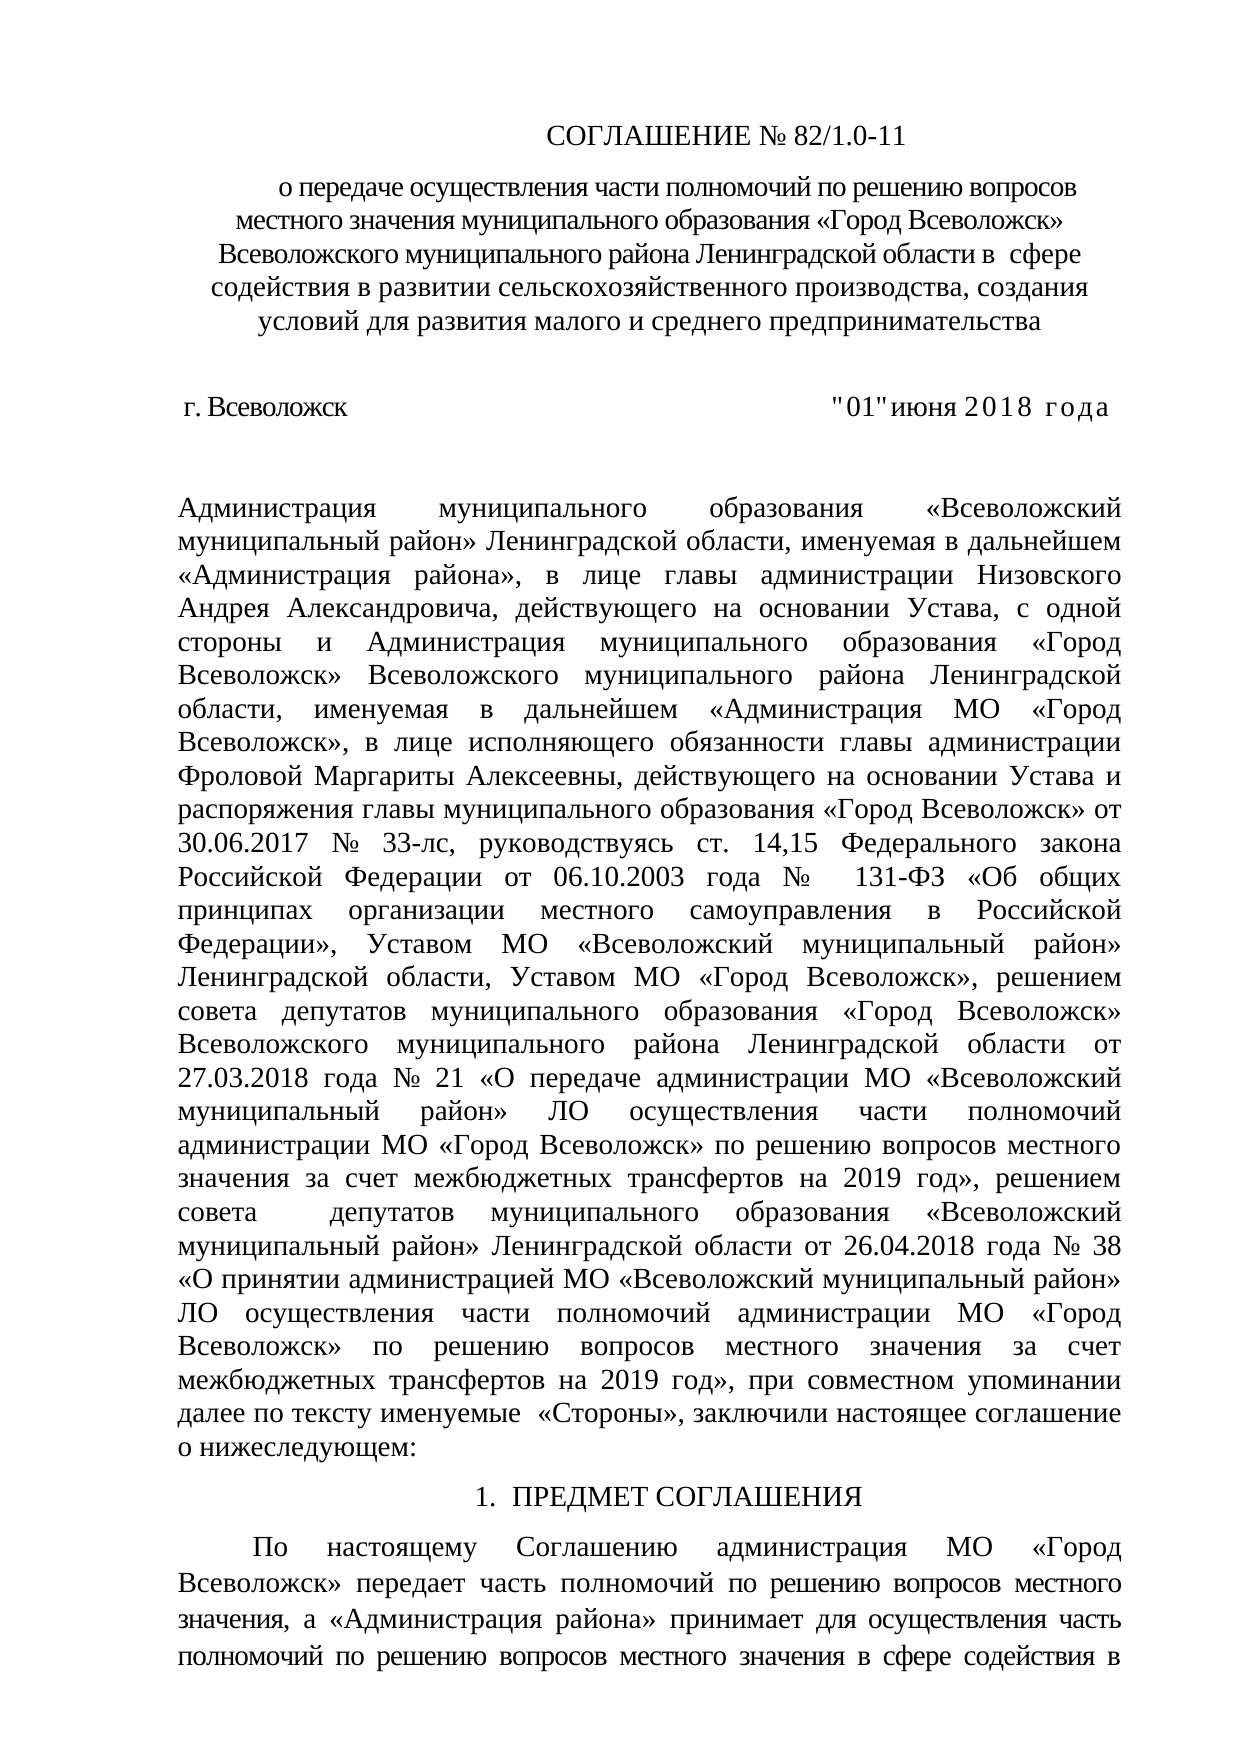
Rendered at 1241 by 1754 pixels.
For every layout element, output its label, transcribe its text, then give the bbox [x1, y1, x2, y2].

text Администрация муниципального образования «Всеволожский муниципальный район» Ленинградской области, именуемая в дальнейшем «Администрация района», в лице главы администрации Низовского Андрея Александровича, действующего на основании Устава, с одной стороны и Администрация муниципального образования «Город Всеволожск» Всеволожского муниципального района Ленинградской области, именуемая в дальнейшем «Администрация МО «Город Всеволожск», в лице исполняющего обязанности главы администрации Фроловой Маргариты Алексеевны, действующего на основании Устава и распоряжения главы муниципального образования «Город Всеволожск» от 30.06.2017 № 33-лс, руководствуясь ст. 14,15 Федерального закона Российской Федерации от 06.10.2003 года № 131-ФЗ «Об общих принципах организации местного самоуправления в Российской Федерации», Уставом МО «Всеволожский муниципальный район» Ленинградской области, Уставом МО «Город Всеволожск», решением совета депутатов муниципального образования «Город Всеволожск» Всеволожского муниципального района Ленинградской области от 27.03.2018 года № 21 «О передаче администрации МО «Всеволожский муниципальный район» ЛО осуществления части полномочий администрации МО «Город Всеволожск» по решению вопросов местного значения за счет межбюджетных трансфертов на 2019 год», решением совета депутатов муниципального образования «Всеволожский муниципальный район» Ленинградской области от 26.04.2018 года № 38 «О принятии администрацией МО «Всеволожский муниципальный район» ЛО осуществления части полномочий администрации МО «Город Всеволожск» по решению вопросов местного значения за счет межбюджетных трансфертов на 2019 год», при совместном упоминании далее по тексту именуемые «Стороны», заключили настоящее соглашение о нижеследующем: [177, 490, 1122, 1462]
text о передаче осуществления части полномочий по решению вопросов местного значения муниципального образования «Город Всеволожск» Всеволожского муниципального района Ленинградской области в сфере содействия в развитии сельскохозяйственного производства, создания условий для развития малого и среднего предпринимательства [177, 169, 1122, 336]
text СОГЛАШЕНИЕ № 82/1.0-11 [546, 118, 1122, 152]
text г. Всеволожск "01"июня 2018 года [177, 389, 1122, 423]
list ПРЕДМЕТ СОГЛАШЕНИЯ [215, 1479, 1122, 1513]
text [177, 1529, 1122, 1671]
